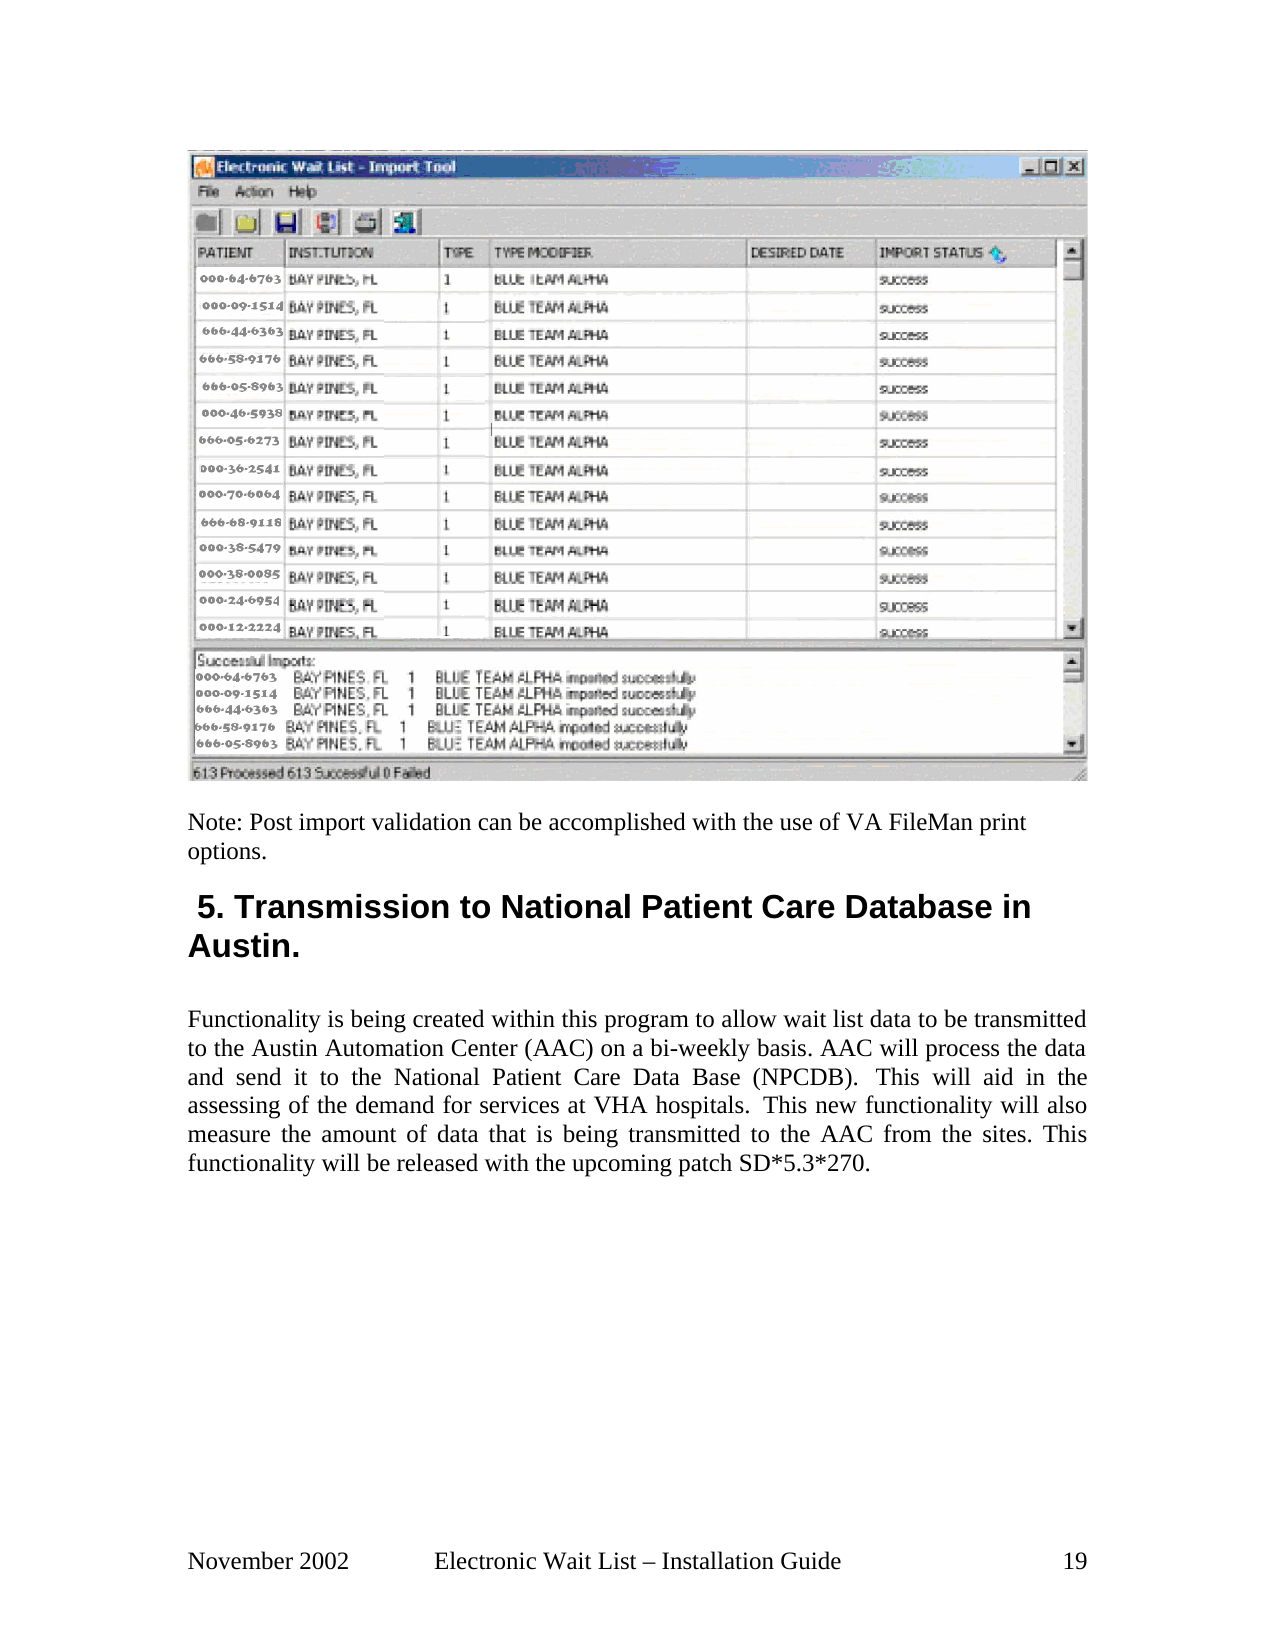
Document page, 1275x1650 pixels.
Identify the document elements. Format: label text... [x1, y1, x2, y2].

text Functionality is being created within this program to allow wait list data to be transmitted to the Austin Automation Center (AAC) on a bi-weekly basis. AAC will process the data and send it to the National Patient Care Data Base (NPCDB). This will aid in the assessing of the demand for services at VHA hospitals. This new functionality will also measure the amount of data that is being transmitted to the AAC from the sites. This functionality will be released with the upcoming patch SD*5.3*270. [187, 1004, 1088, 1177]
picture [187, 150, 1088, 781]
subtitle 5. Transmission to National Patient Care Database in Austin. [187, 887, 1034, 964]
text Note: Post import validation can be accomplished with the use of VA FileMan print options. [187, 807, 1029, 865]
